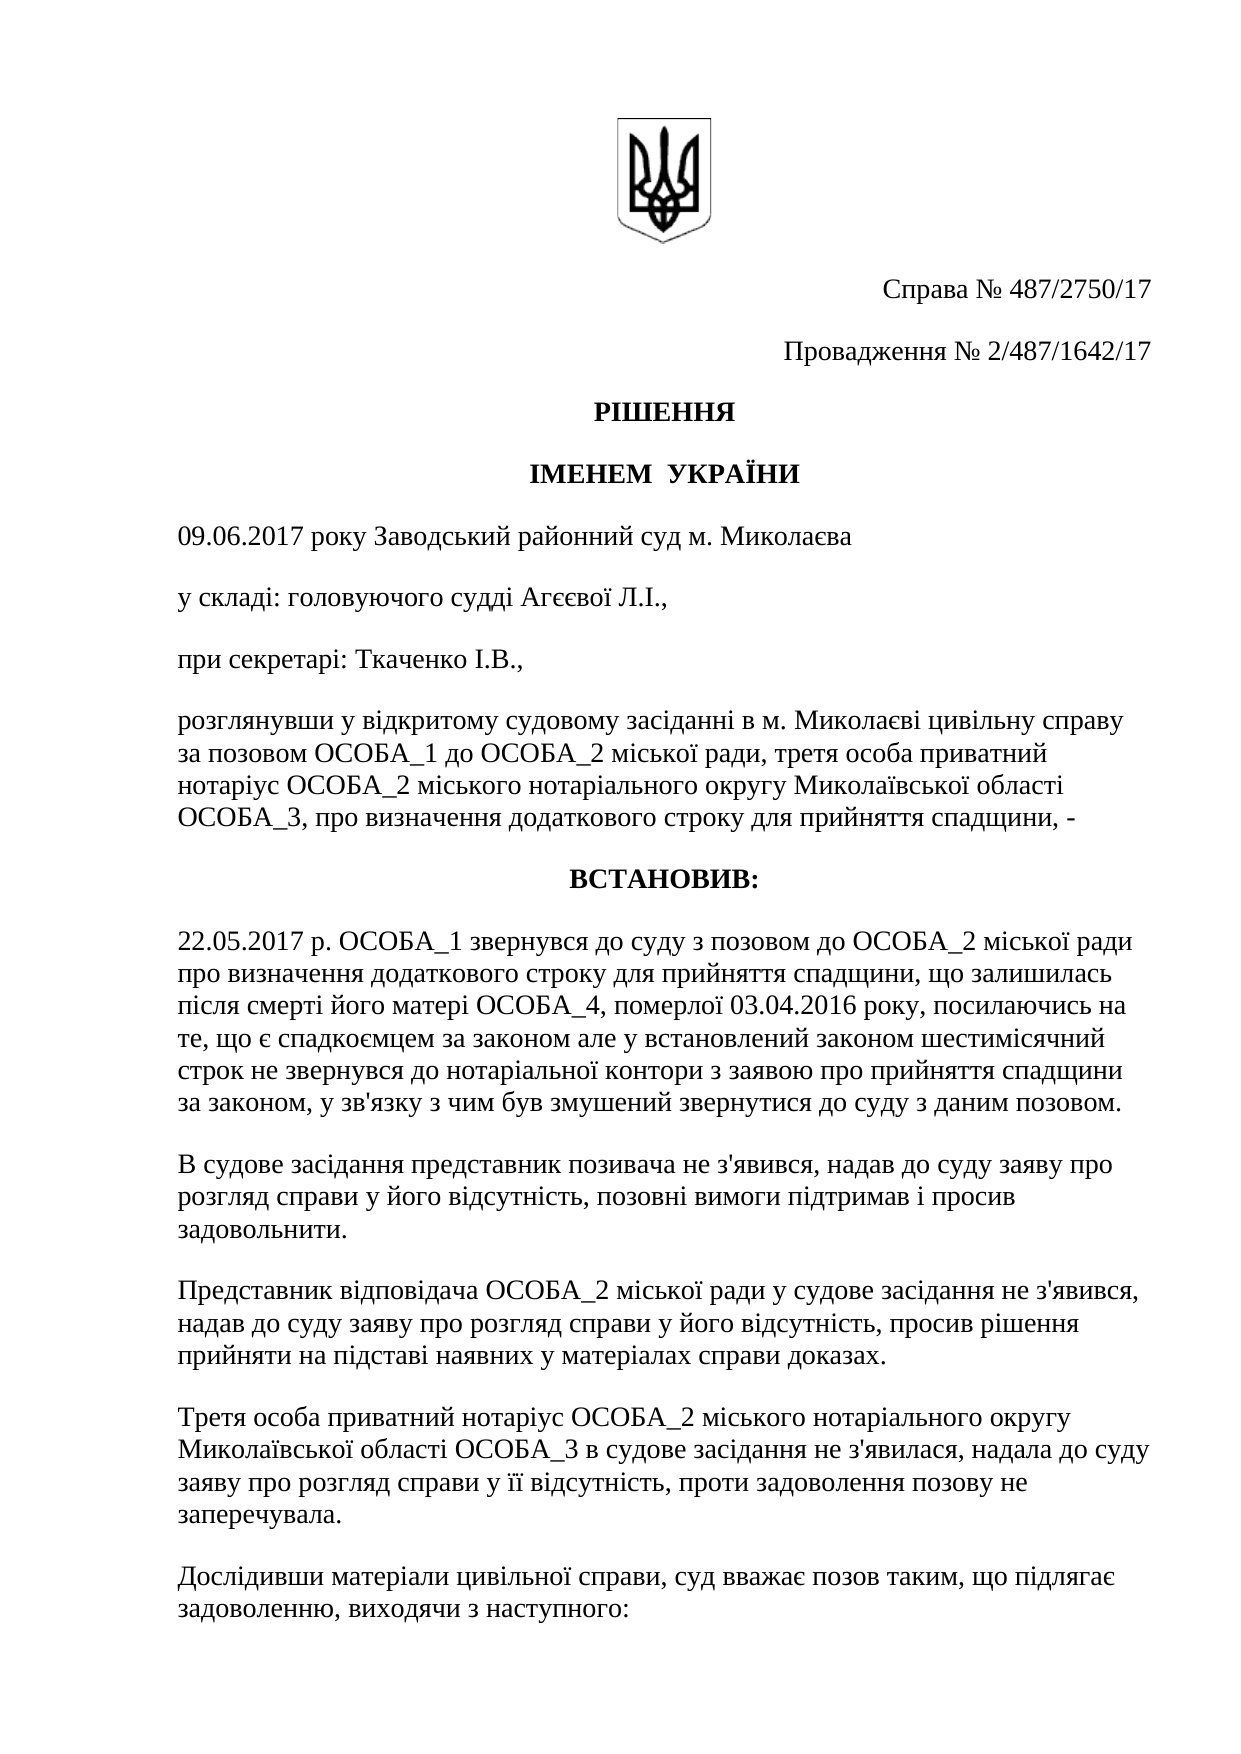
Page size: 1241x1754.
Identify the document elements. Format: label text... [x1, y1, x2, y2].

text В судове засідання представник позивача не з'явився, надав до суду заяву про розгляд справи у його відсутність, позовні вимоги підтримав і просив задовольнити. [177, 1147, 1152, 1244]
text розглянувши у відкритому судовому засіданні в м. Миколаєві цивільну справу за позовом ОСОБА_1 до ОСОБА_2 міської ради, третя особа приватний нотаріус ОСОБА_2 міського нотаріального округу Миколаївської області ОСОБА_3, про визначення додаткового строку для прийняття спадщини, - [177, 703, 1152, 833]
text при секретарі: Ткаченко І.В., [177, 642, 1152, 674]
text Представник відповідача ОСОБА_2 міської ради у судове засідання не з'явився, надав до суду заяву про розгляд справи у його відсутність, просив рішення прийняти на підставі наявних у матеріалах справи доказах. [177, 1273, 1152, 1371]
text Дослідивши матеріали цивільної справи, суд вважає позов таким, що підлягає задоволенню, виходячи з наступного: [177, 1558, 1152, 1623]
text Провадження № 2/487/1642/17 [177, 334, 1152, 366]
text РІШЕННЯ [177, 395, 1152, 428]
text Третя особа приватний нотаріус ОСОБА_2 міського нотаріального округу Миколаївської області ОСОБА_3 в судове засідання не з'явилася, надала до суду заяву про розгляд справи у її відсутність, проти задоволення позову не заперечувала. [177, 1400, 1152, 1529]
text ІМЕНЕМ УКРАЇНИ [177, 457, 1152, 489]
text ВСТАНОВИВ: [177, 862, 1152, 894]
text у складі: головуючого судді Агєєвої Л.І., [177, 580, 1152, 612]
text Справа № 487/2750/17 [177, 272, 1152, 305]
text 09.06.2017 року Заводський районний суд м. Миколаєва [177, 518, 1152, 551]
text 22.05.2017 р. ОСОБА_1 звернувся до суду з позовом до ОСОБА_2 міської ради про визначення додаткового строку для прийняття спадщини, що залишилась після смерті його матері ОСОБА_4, померлої 03.04.2016 року, посилаючись на те, що є спадкоємцем за законом але у встановлений законом шестимісячний строк не звернувся до нотаріальної контори з заявою про прийняття спадщини за законом, у зв'язку з чим був змушений звернутися до суду з даним позовом. [177, 923, 1152, 1118]
picture [617, 118, 712, 244]
